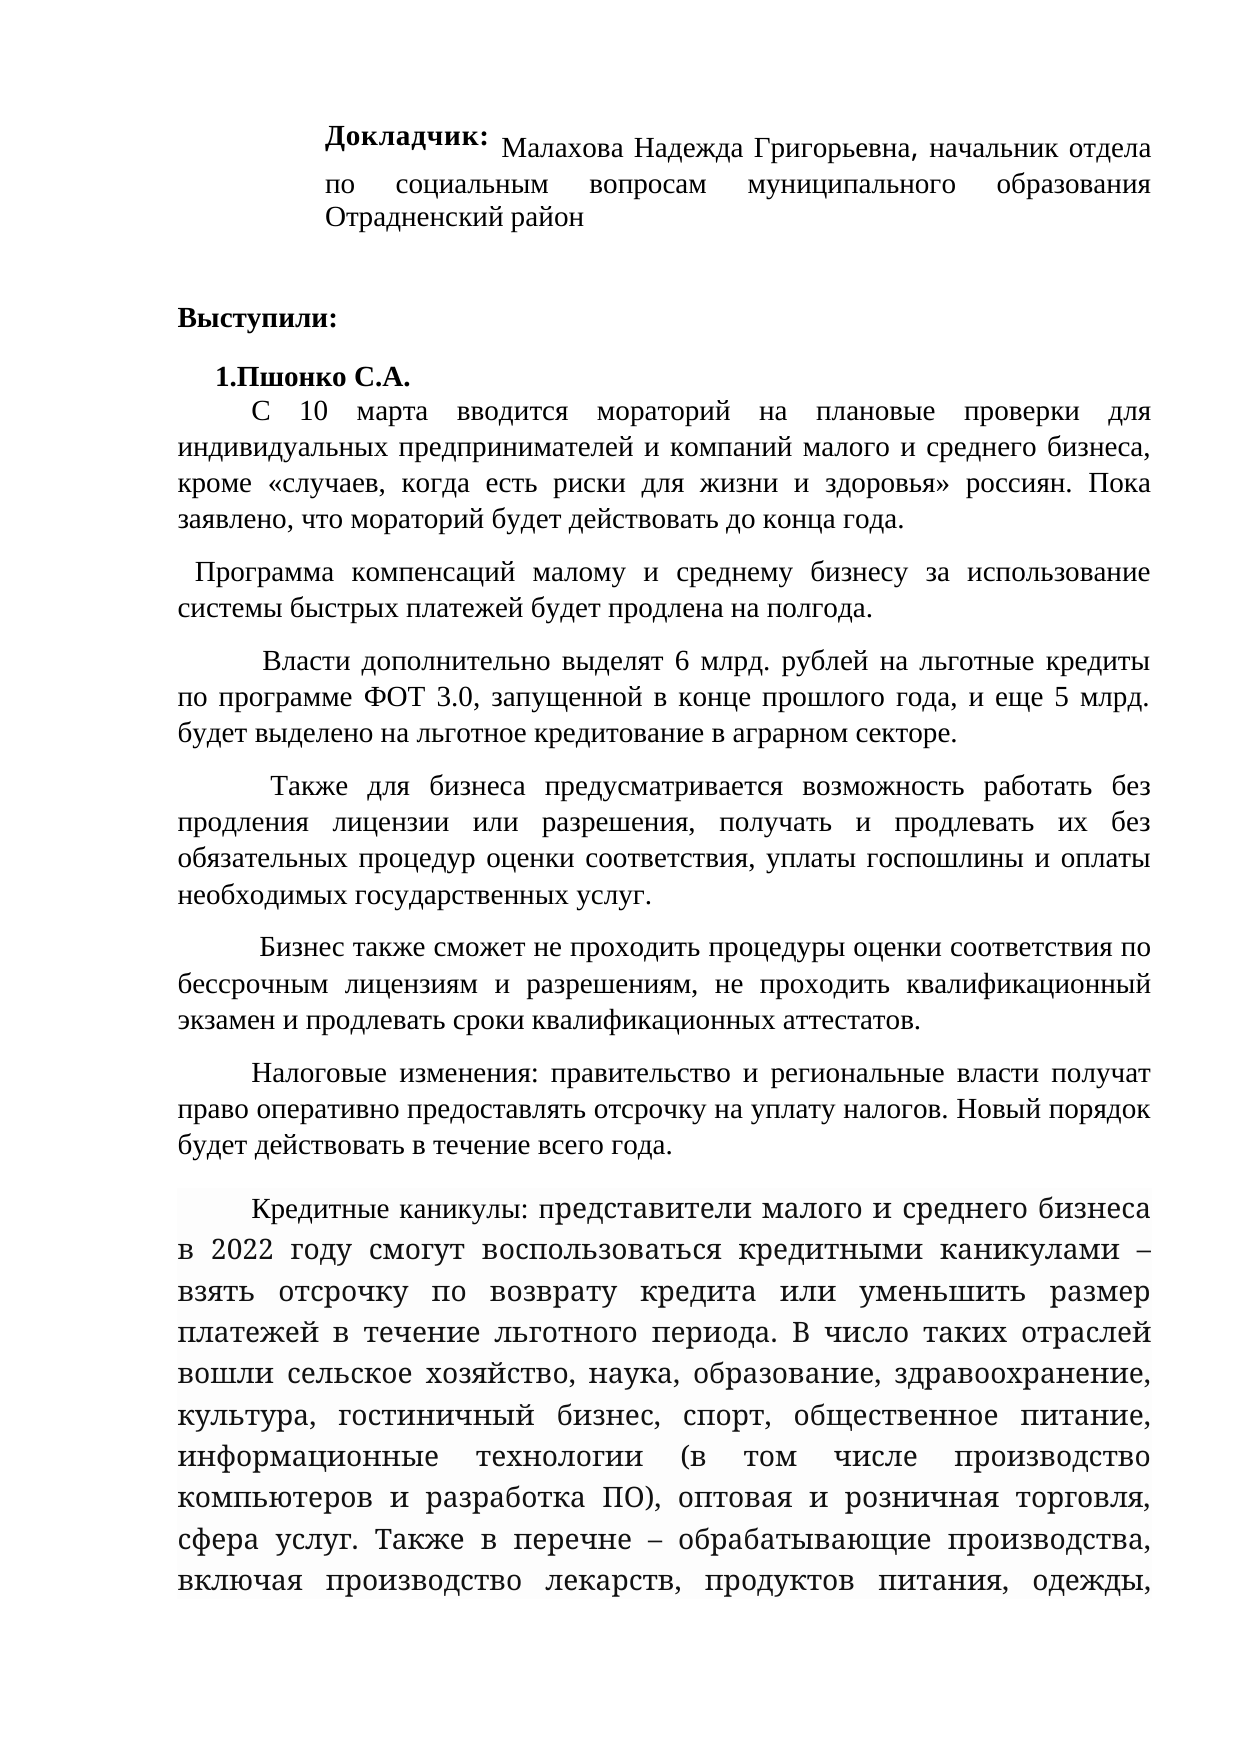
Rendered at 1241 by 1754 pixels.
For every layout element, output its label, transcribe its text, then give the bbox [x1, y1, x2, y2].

text Также для бизнеса предусматривается возможность работать без продления лицензии или разрешения, получать и продлевать их без обязательных процедур оценки соответствия, уплаты госпошлины и оплаты необходимых государственных услуг. [177, 768, 1152, 910]
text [177, 1309, 1152, 1599]
text Выступили: [177, 300, 1152, 334]
text Власти дополнительно выделят 6 млрд. рублей на льготные кредиты по программе ФОТ 3.0, запущенной в конце прошлого года, и еще 5 млрд. будет выделено на льготное кредитование в аграрном секторе. [177, 643, 1152, 749]
text Докладчик: Малахова Надежда Григорьевна, начальник отдела по социальным вопросам муниципального образования Отрадненский район [325, 118, 1152, 166]
text С 10 марта вводится мораторий на плановые проверки для индивидуальных предпринимателей и компаний малого и среднего бизнеса, кроме «случаев, когда есть риски для жизни и здоровья» россиян. Пока заявлено, что мораторий будет действовать до конца года. [177, 393, 1152, 535]
text 1.Пшонко С.А. [177, 359, 1152, 393]
text Налоговые изменения: правительство и региональные власти получат право оперативно предоставлять отсрочку на уплату налогов. Новый порядок будет действовать в течение всего года. [177, 1055, 1152, 1161]
text Программа компенсаций малому и среднему бизнесу за использование системы быстрых платежей будет продлена на полгода. [177, 554, 1152, 624]
text Бизнес также сможет не проходить процедуры оценки соответствия по бессрочным лицензиям и разрешениям, не проходить квалификационный экзамен и продлевать сроки квалификационных аттестатов. [177, 929, 1152, 1035]
text Докладчик: Малахова Надежда Григорьевна, начальник отдела по социальным вопросам муниципального образования Отрадненский район [325, 199, 1152, 233]
